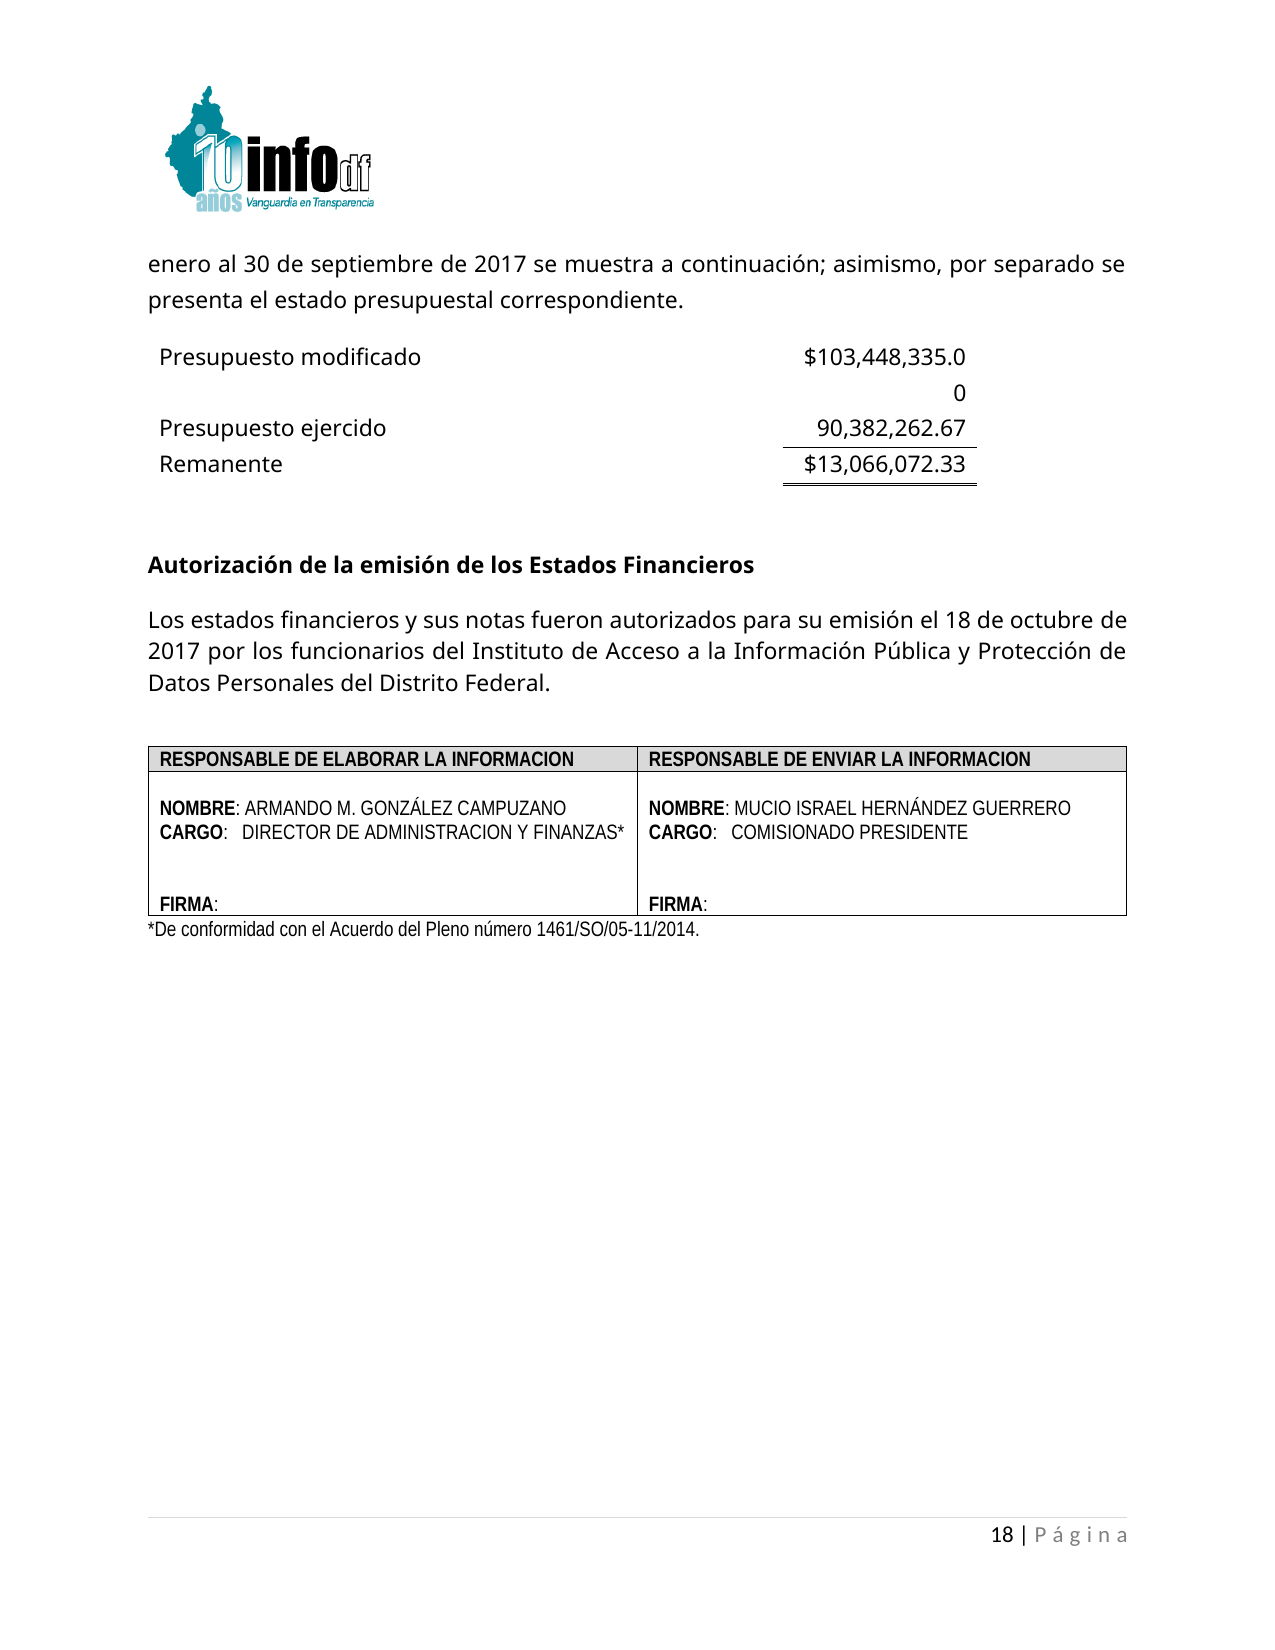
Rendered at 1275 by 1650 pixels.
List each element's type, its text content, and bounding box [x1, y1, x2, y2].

table_header RESPONSABLE DE ENVIAR LA INFORMACION [638, 747, 1126, 771]
table_cell $13,066,072.33 [783, 448, 977, 483]
table_cell FIRMA: [149, 891, 637, 915]
table_cell NOMBRE: MUCIO ISRAEL HERNÁNDEZ GUERRERO [638, 772, 1126, 819]
table_cell FIRMA: [638, 891, 1126, 915]
table_cell 90,382,262.67 [783, 412, 977, 447]
table_cell Remanente [148, 447, 783, 483]
table_header $103,448,335.00 [783, 341, 977, 412]
text Autorización de la emisión de los Estados Financieros [148, 549, 1127, 580]
text Los estados financieros y sus notas fueron autorizados para su emisión el 18 de octubre de 2017 por los funcionarios del Instituto de Acceso a la Información Pública y Protección de Datos Personales del Distrito Federal. [148, 604, 1127, 698]
text *De conformidad con el Acuerdo del Pleno número 1461/SO/05-11/2014. [148, 916, 1127, 940]
table_cell Presupuesto ejercido [148, 412, 783, 447]
table_cell NOMBRE: ARMANDO M. GONZÁLEZ CAMPUZANO [149, 772, 637, 819]
picture [147, 73, 379, 221]
table_cell CARGO: DIRECTOR DE ADMINISTRACION Y FINANZAS* [149, 820, 637, 891]
table_header RESPONSABLE DE ELABORAR LA INFORMACION [149, 747, 637, 771]
table_cell CARGO: COMISIONADO PRESIDENTE [638, 820, 1126, 891]
table_header Presupuesto modificado [148, 341, 783, 412]
